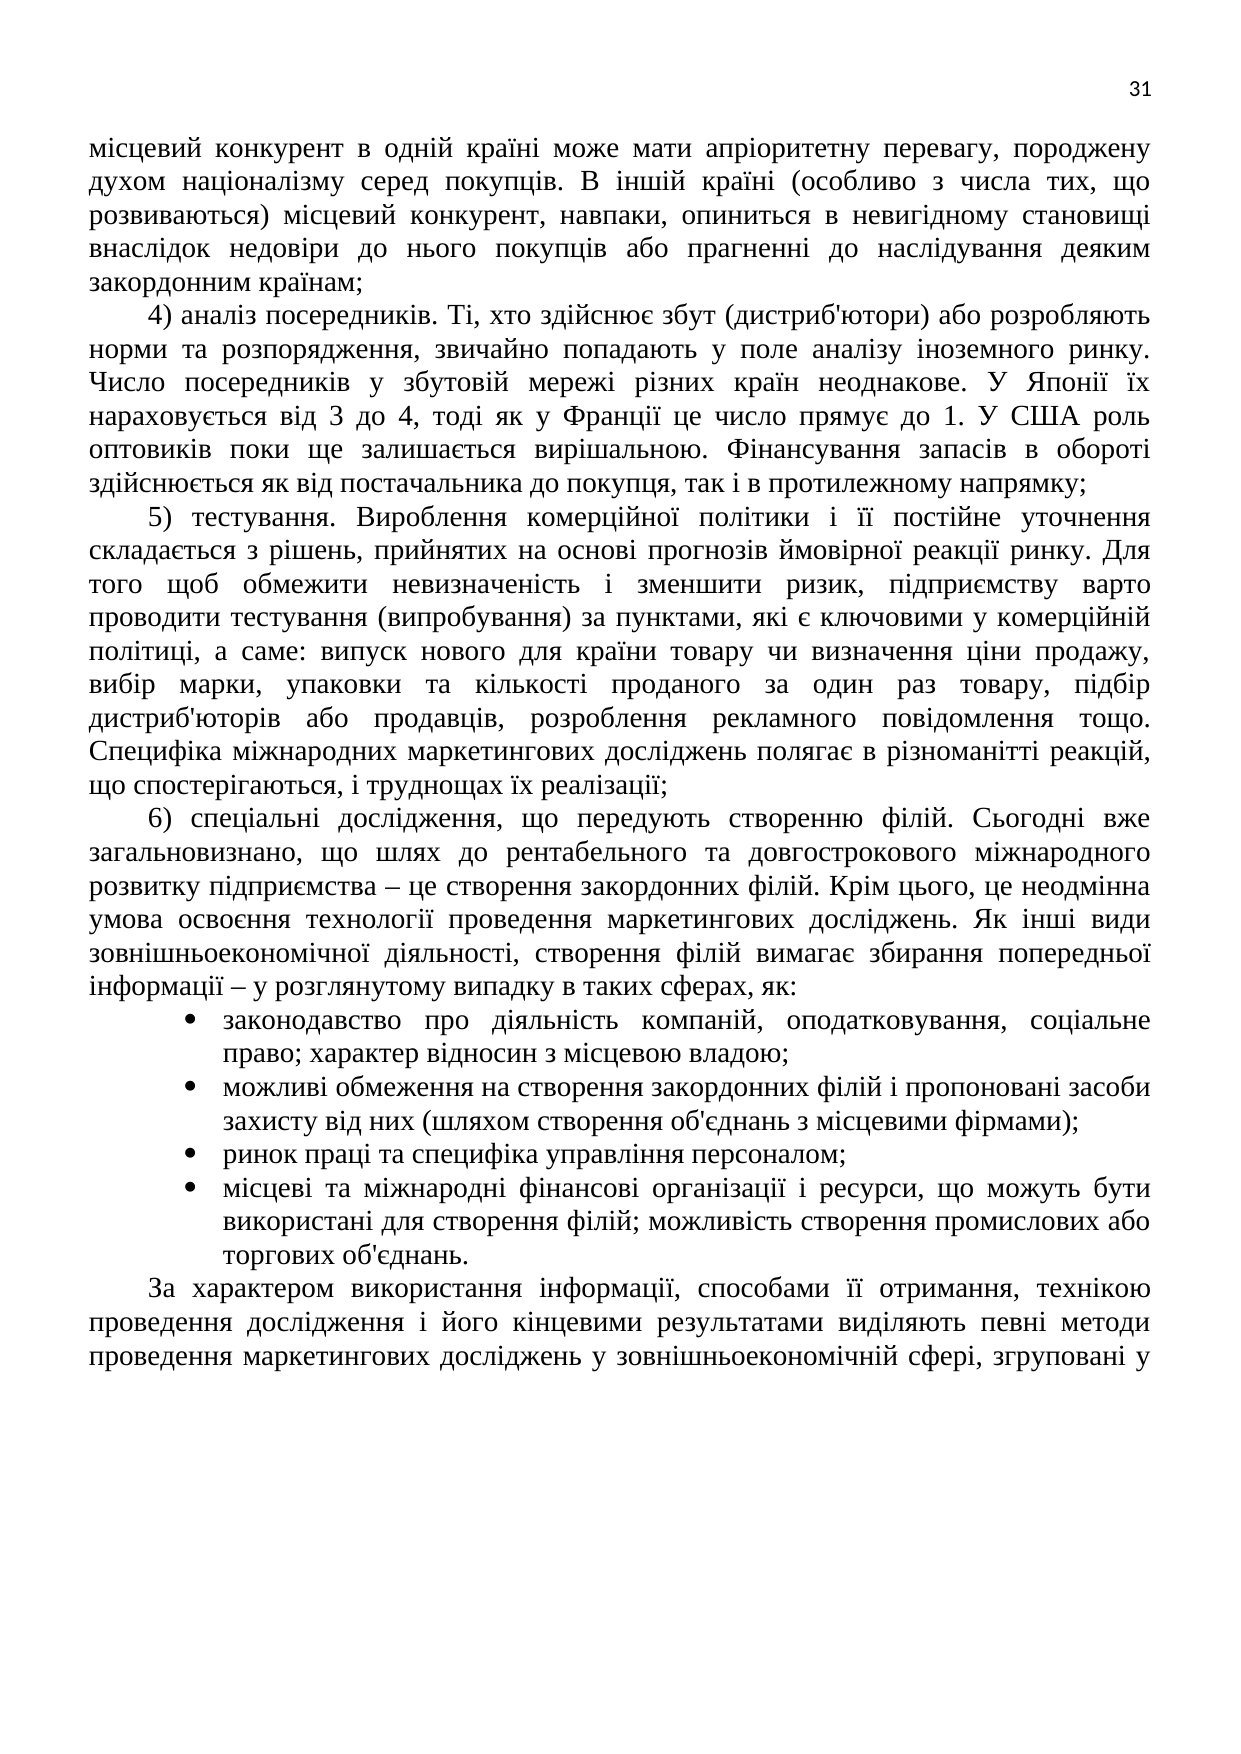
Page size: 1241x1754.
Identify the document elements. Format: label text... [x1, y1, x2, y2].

list можливі обмеження на створення закордонних філій і пропоновані засоби захисту від них (шляхом створення об'єднань з місцевими фірмами); [185, 1069, 1152, 1136]
list місцеві та міжнародні фінансові організації і ресурси, що можуть бути використані для створення філій; можливість створення промислових або торгових об'єднань. [185, 1170, 1152, 1271]
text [89, 1271, 1152, 1371]
list ринок праці та специфіка управління персоналом; [185, 1136, 1152, 1170]
text 6) спеціальні дослідження, що передують створенню філій. Сьогодні вже загальновизнано, що шлях до рентабельного та довгострокового міжнародного розвитку підприємства – це створення закордонних філій. Крім цього, це неодмінна умова освоєння технології проведення маркетингових досліджень. Як інші види зовнішньоекономічної діяльності, створення філій вимагає збирання попередньої інформації – у розглянутому випадку в таких сферах, як: [89, 801, 1152, 1002]
text 4) аналіз посередників. Ті, хто здійснює збут (дистриб'ютори) або розробляють норми та розпорядження, звичайно попадають у поле аналізу іноземного ринку. Число посередників у збутовій мережі різних країн неоднакове. У Японії їх нараховується від 3 до 4, тоді як у Франції це число прямує до 1. У США роль оптовиків поки ще залишається вирішальною. Фінансування запасів в обороті здійснюється як від постачальника до покупця, так і в протилежному напрямку; [89, 297, 1152, 499]
list законодавство про діяльність компаній, оподатковування, соціальне право; характер відносин з місцевою владою; [185, 1002, 1152, 1069]
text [89, 130, 1152, 297]
text 5) тестування. Вироблення комерційної політики і її постійне уточнення складається з рішень, прийнятих на основі прогнозів ймовірної реакції ринку. Для того щоб обмежити невизначеність і зменшити ризик, підприємству варто проводити тестування (випробування) за пунктами, які є ключовими у комерційній політиці, а саме: випуск нового для країни товару чи визначення ціни продажу, вибір марки, упаковки та кількості проданого за один раз товару, підбір дистриб'юторів або продавців, розроблення рекламного повідомлення тощо. Специфіка міжнародних маркетингових досліджень полягає в різноманітті реакцій, що спостерігаються, і труднощах їх реалізації; [89, 499, 1152, 801]
